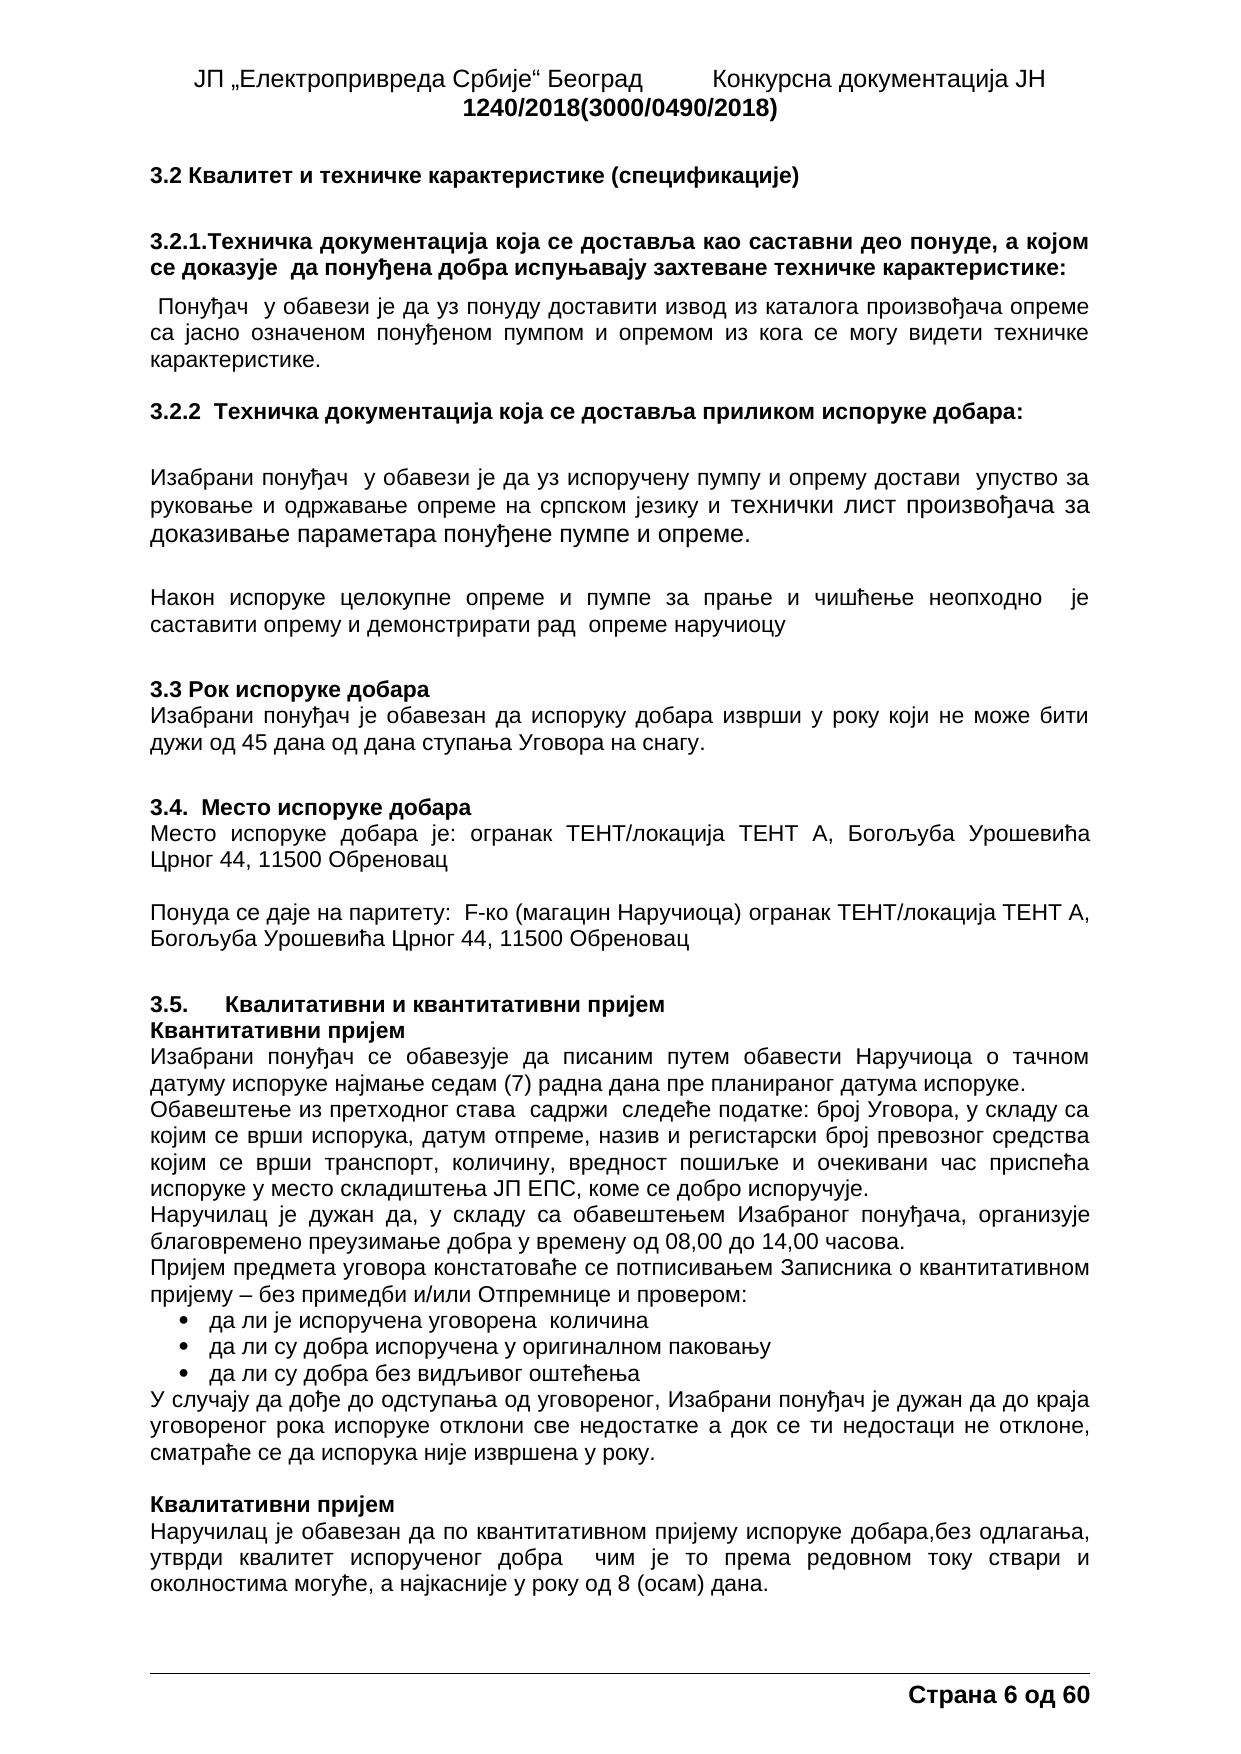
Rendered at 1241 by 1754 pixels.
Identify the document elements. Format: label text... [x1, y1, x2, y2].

list 3.2.2 Техничка документација која се доставља приликом испоруке добара: [150, 398, 1090, 425]
list Након испоруке целокупне опреме и пумпе за прање и чишћење неопходно је саставити опрему и демонстрирати рад опреме наручиоцу [150, 584, 1090, 637]
text да ли су добра без видљивог оштећења [179, 1359, 1090, 1386]
subtitle 3.4. Место испоруке добара [150, 794, 1090, 820]
text Место испоруке добара је: огранак ТЕНТ/локација ТЕНТ А, Богољуба Урошевића Црног 44, 11500 Обреновац [150, 820, 1090, 873]
list 3.2.1.Техничка документација која се доставља као саставни део понуде, а којом се доказује да понуђена добра испуњавају захтеване техничке карактеристике: [150, 228, 1090, 280]
subtitle 3.2 Квалитет и техничке карактеристике (спецификације) [150, 162, 1090, 189]
subtitle 3.3 Рок испоруке добара [150, 676, 1090, 702]
text Обавештење из претходног става садржи следеће податке: број Уговора, у складу са којим се врши испорука, датум отпреме, назив и регистарски број превозног средства којим се врши транспорт, количину, вредност пошиљке и очекивани час приспећа испоруке у место складиштења ЈП ЕПС, коме се добро испоручује. [150, 1096, 1090, 1201]
text Наручилац је обавезан да по квантитативном пријему испоруке добара,без одлагања, утврди квалитет испорученог добра чим је то према редовном току ствари и околностима могуће, а најкасније у року од 8 (осам) дана. [150, 1518, 1090, 1597]
text Понуда се даје на паритету: F-ко (магацин Наручиоца) огранак ТЕНТ/локација ТЕНТ А, Богољуба Урошевића Црног 44, 11500 Обреновац [150, 899, 1090, 952]
text да ли је испоручена уговорена количина [179, 1307, 1090, 1333]
text Наручилац је дужан да, у складу са обавештењем Изабраног понуђача, организује благовремено преузимање добра у времену од 08,00 до 14,00 часова. [150, 1201, 1090, 1254]
text Квантитативни пријем [150, 1017, 1090, 1043]
text Изабрани понуђач се обавезује да писаним путем обавести Наручиоца о тачном датуму испоруке најмање седам (7) радна дана пре планираног датума испоруке. [150, 1043, 1090, 1096]
text У случају да дође до одступања од уговореног, Изабрани понуђач је дужан да до краја уговореног рока испоруке отклони све недостатке а док се ти недостаци не отклоне, сматраће се да испорука није извршена у року. [150, 1386, 1090, 1465]
text Понуђач у обавези је да уз понуду доставити извод из каталога произвођача опреме са јасно означеном понуђеном пумпом и опремом из кога се могу видети техничке карактеристике. [150, 293, 1090, 372]
text Квалитативни пријем [150, 1491, 1090, 1518]
text Пријем предмета уговора констатоваће се потписивањем Записника о квантитативном пријему – без примедби и/или Отпремнице и провером: [150, 1254, 1090, 1307]
text Изабрани понуђач у обавези је да уз испоручену пумпу и опрему достави упуство за руковање и одржавање опреме на српском језику и технички лист произвођача за доказивање параметара понуђене пумпе и опреме. [150, 463, 1090, 547]
subtitle Квалитативни и квантитативни пријем [150, 991, 1090, 1017]
text Изабрани понуђач је обавезан да испоруку добара изврши у року који не може бити дужи од 45 дана од дана ступања Уговора на снагу. [150, 702, 1090, 755]
text да ли су добра испоручена у оригиналном паковању [179, 1333, 1090, 1359]
